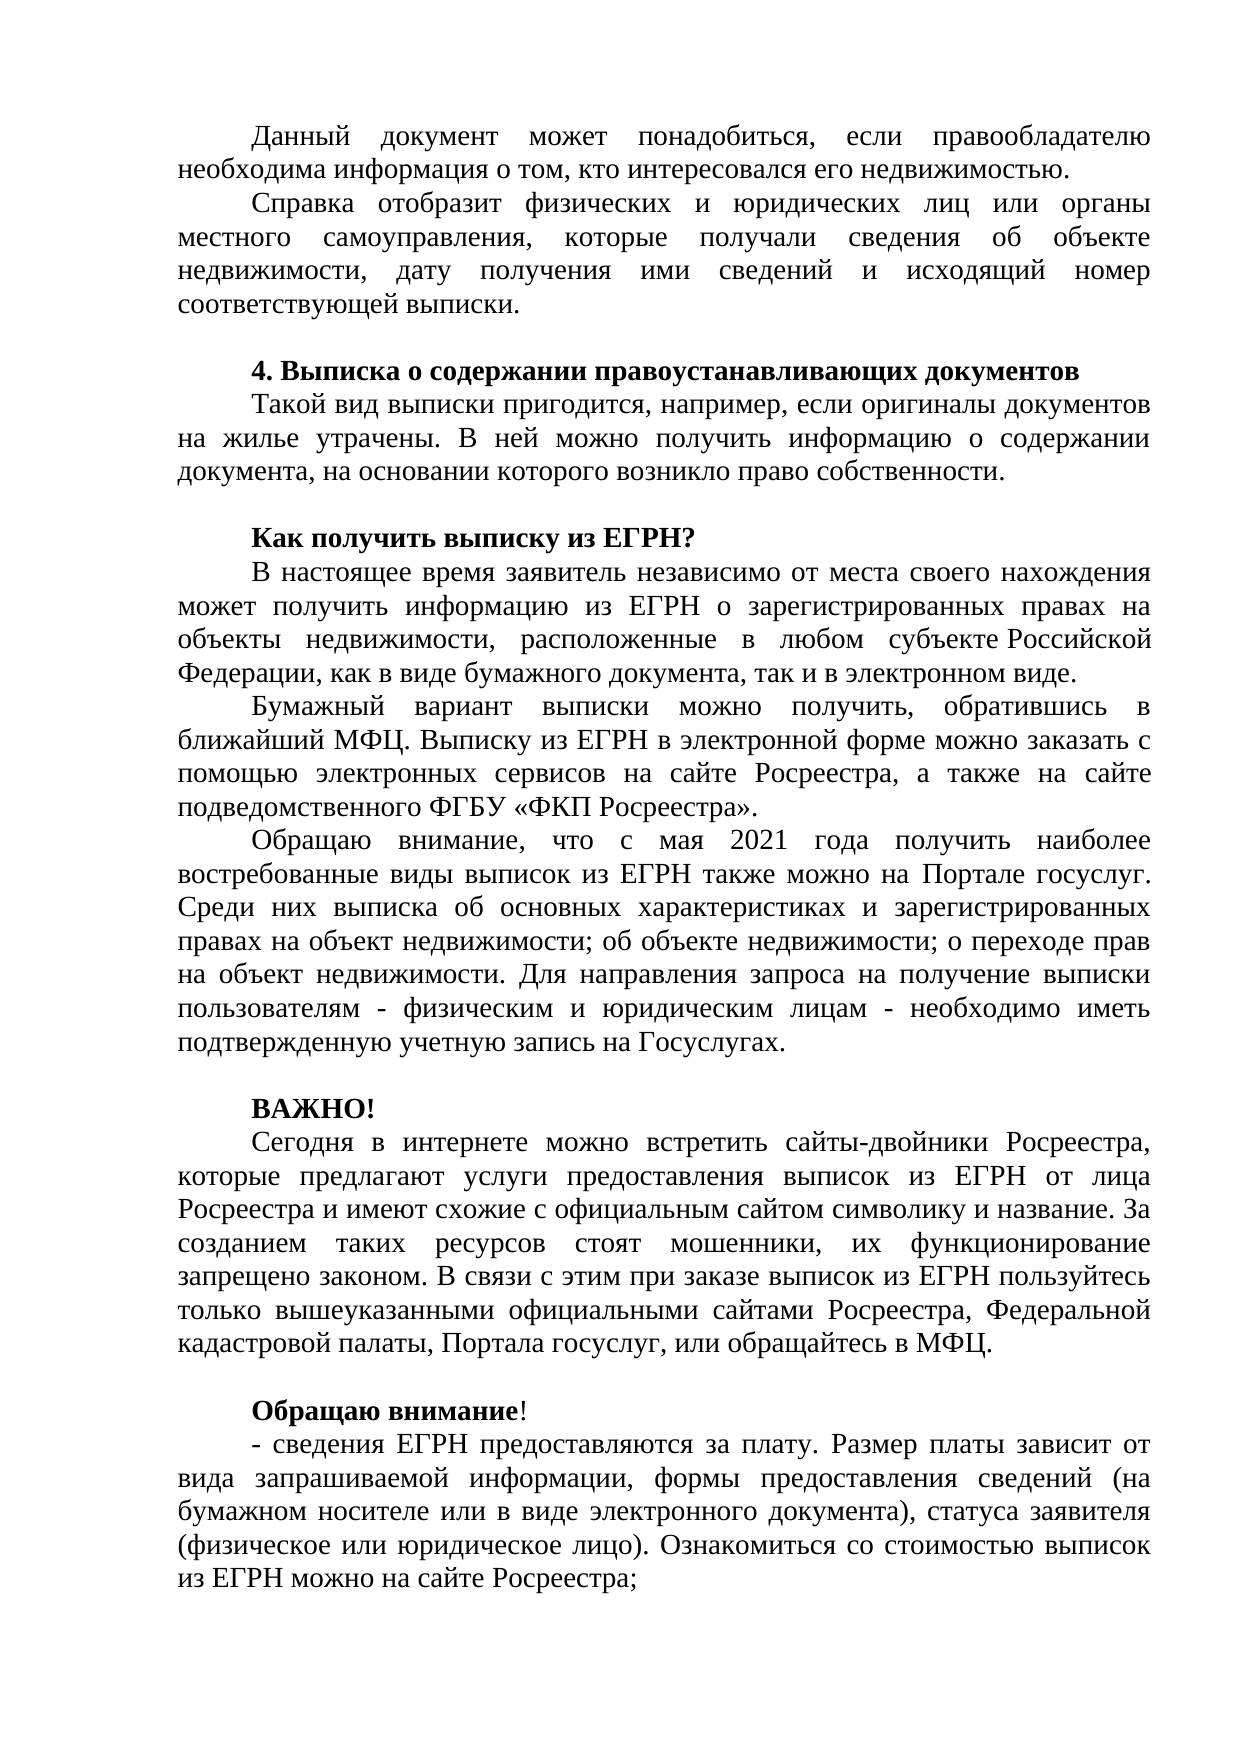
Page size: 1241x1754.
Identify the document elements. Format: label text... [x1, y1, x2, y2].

text 4. Выписка о содержании правоустанавливающих документов [177, 353, 1152, 386]
text Данный документ может понадобиться, если правообладателю необходима информация о том, кто интересовался его недвижимостью. [177, 118, 1152, 185]
text Обращаю внимание, что с мая 2021 года получить наиболее востребованные виды выписок из ЕГРН также можно на Портале госуслуг. Среди них выписка об основных характеристиках и зарегистрированных правах на объект недвижимости; об объекте недвижимости; о переходе прав на объект недвижимости. Для направления запроса на получение выписки пользователям - физическим и юридическим лицам - необходимо иметь подтвержденную учетную запись на Госуслугах. [177, 822, 1152, 1057]
text Справка отобразит физических и юридических лиц или органы местного самоуправления, которые получали сведения об объекте недвижимости, дату получения ими сведений и исходящий номер соответствующей выписки. [177, 185, 1152, 319]
text - сведения ЕГРН предоставляются за плату. Размер платы зависит от вида запрашиваемой информации, формы предоставления сведений (на бумажном носителе или в виде электронного документа), статуса заявителя (физическое или юридическое лицо). Ознакомиться со стоимостью выписок из ЕГРН можно на сайте Росреестра; [177, 1426, 1152, 1594]
text Такой вид выписки пригодится, например, если оригиналы документов на жилье утрачены. В ней можно получить информацию о содержании документа, на основании которого возникло право собственности. [177, 386, 1152, 487]
text В настоящее время заявитель независимо от места своего нахождения может получить информацию из ЕГРН о зарегистрированных правах на объекты недвижимости, расположенные в любом субъекте Российской Федерации, как в виде бумажного документа, так и в электронном виде. [177, 554, 1152, 688]
text Сегодня в интернете можно встретить сайты-двойники Росреестра, которые предлагают услуги предоставления выписок из ЕГРН от лица Росреестра и имеют схожие с официальным сайтом символику и название. За созданием таких ресурсов стоят мошенники, их функционирование запрещено законом. В связи с этим при заказе выписок из ЕГРН пользуйтесь только вышеуказанными официальными сайтами Росреестра, Федеральной кадастровой палаты, Портала госуслуг, или обращайтесь в МФЦ. [177, 1124, 1152, 1359]
text ВАЖНО! [177, 1091, 1152, 1124]
text Обращаю внимание! [177, 1393, 1152, 1426]
text Бумажный вариант выписки можно получить, обратившись в ближайший МФЦ. Выписку из ЕГРН в электронной форме можно заказать с помощью электронных сервисов на сайте Росреестра, а также на сайте подведомственного ФГБУ «ФКП Росреестра». [177, 688, 1152, 822]
text Как получить выписку из ЕГРН? [177, 521, 1152, 554]
